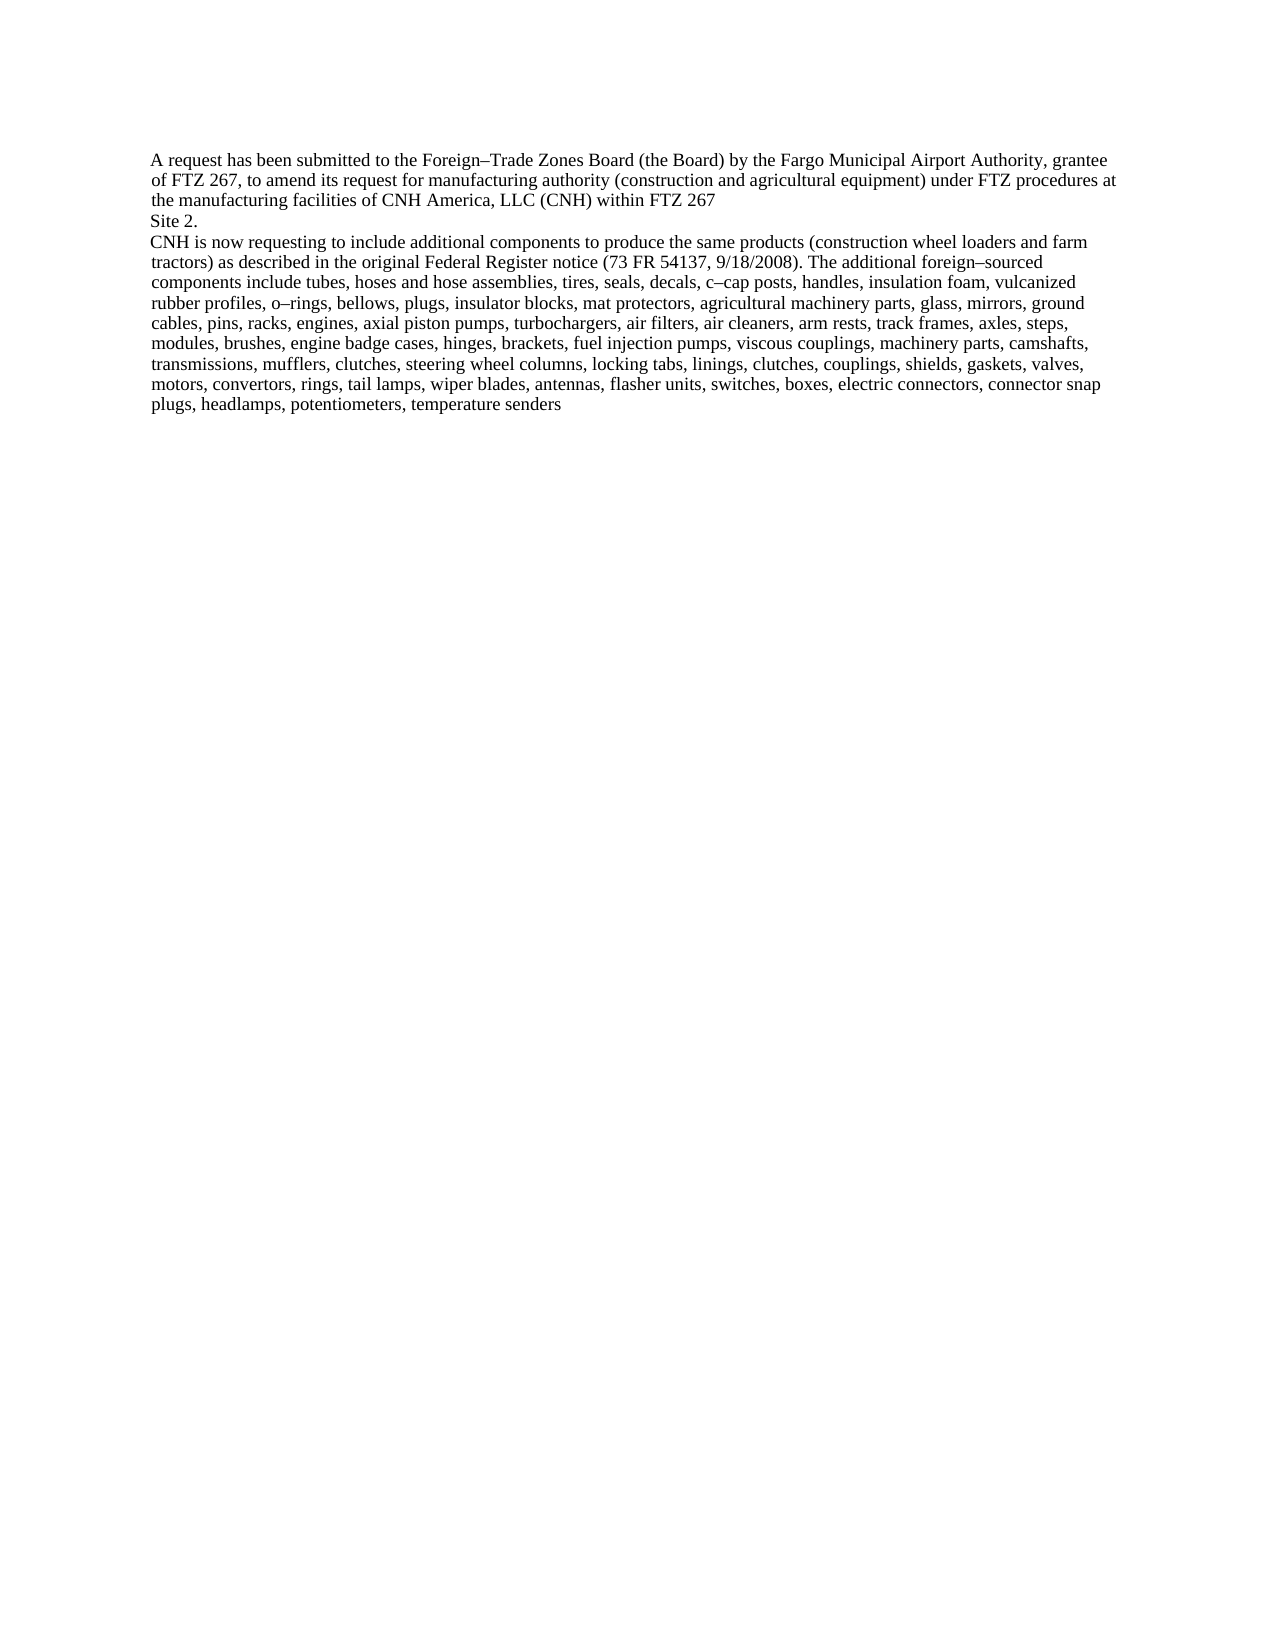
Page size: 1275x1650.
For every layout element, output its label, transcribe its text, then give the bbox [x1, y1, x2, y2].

text CNH is now requesting to include additional components to produce the same products (construction wheel loaders and farm tractors) as described in the original Federal Register notice (73 FR 54137, 9/18/2008). The additional foreign–sourced components include tubes, hoses and hose assemblies, tires, seals, decals, c–cap posts, handles, insulation foam, vulcanized rubber profiles, o–rings, bellows, plugs, insulator blocks, mat protectors, agricultural machinery parts, glass, mirrors, ground cables, pins, racks, engines, axial piston pumps, turbochargers, air filters, air cleaners, arm rests, track frames, axles, steps, modules, brushes, engine badge cases, hinges, brackets, fuel injection pumps, viscous couplings, machinery parts, camshafts, transmissions, mufflers, clutches, steering wheel columns, locking tabs, linings, clutches, couplings, shields, gaskets, valves, motors, convertors, rings, tail lamps, wiper blades, antennas, flasher units, switches, boxes, electric connectors, connector snap plugs, headlamps, potentiometers, temperature senders [150, 232, 1124, 415]
text Site 2. [150, 211, 1124, 232]
text A request has been submitted to the Foreign–Trade Zones Board (the Board) by the Fargo Municipal Airport Authority, grantee of FTZ 267, to amend its request for manufacturing authority (construction and agricultural equipment) under FTZ procedures at the manufacturing facilities of CNH America, LLC (CNH) within FTZ 267 [150, 150, 1124, 211]
